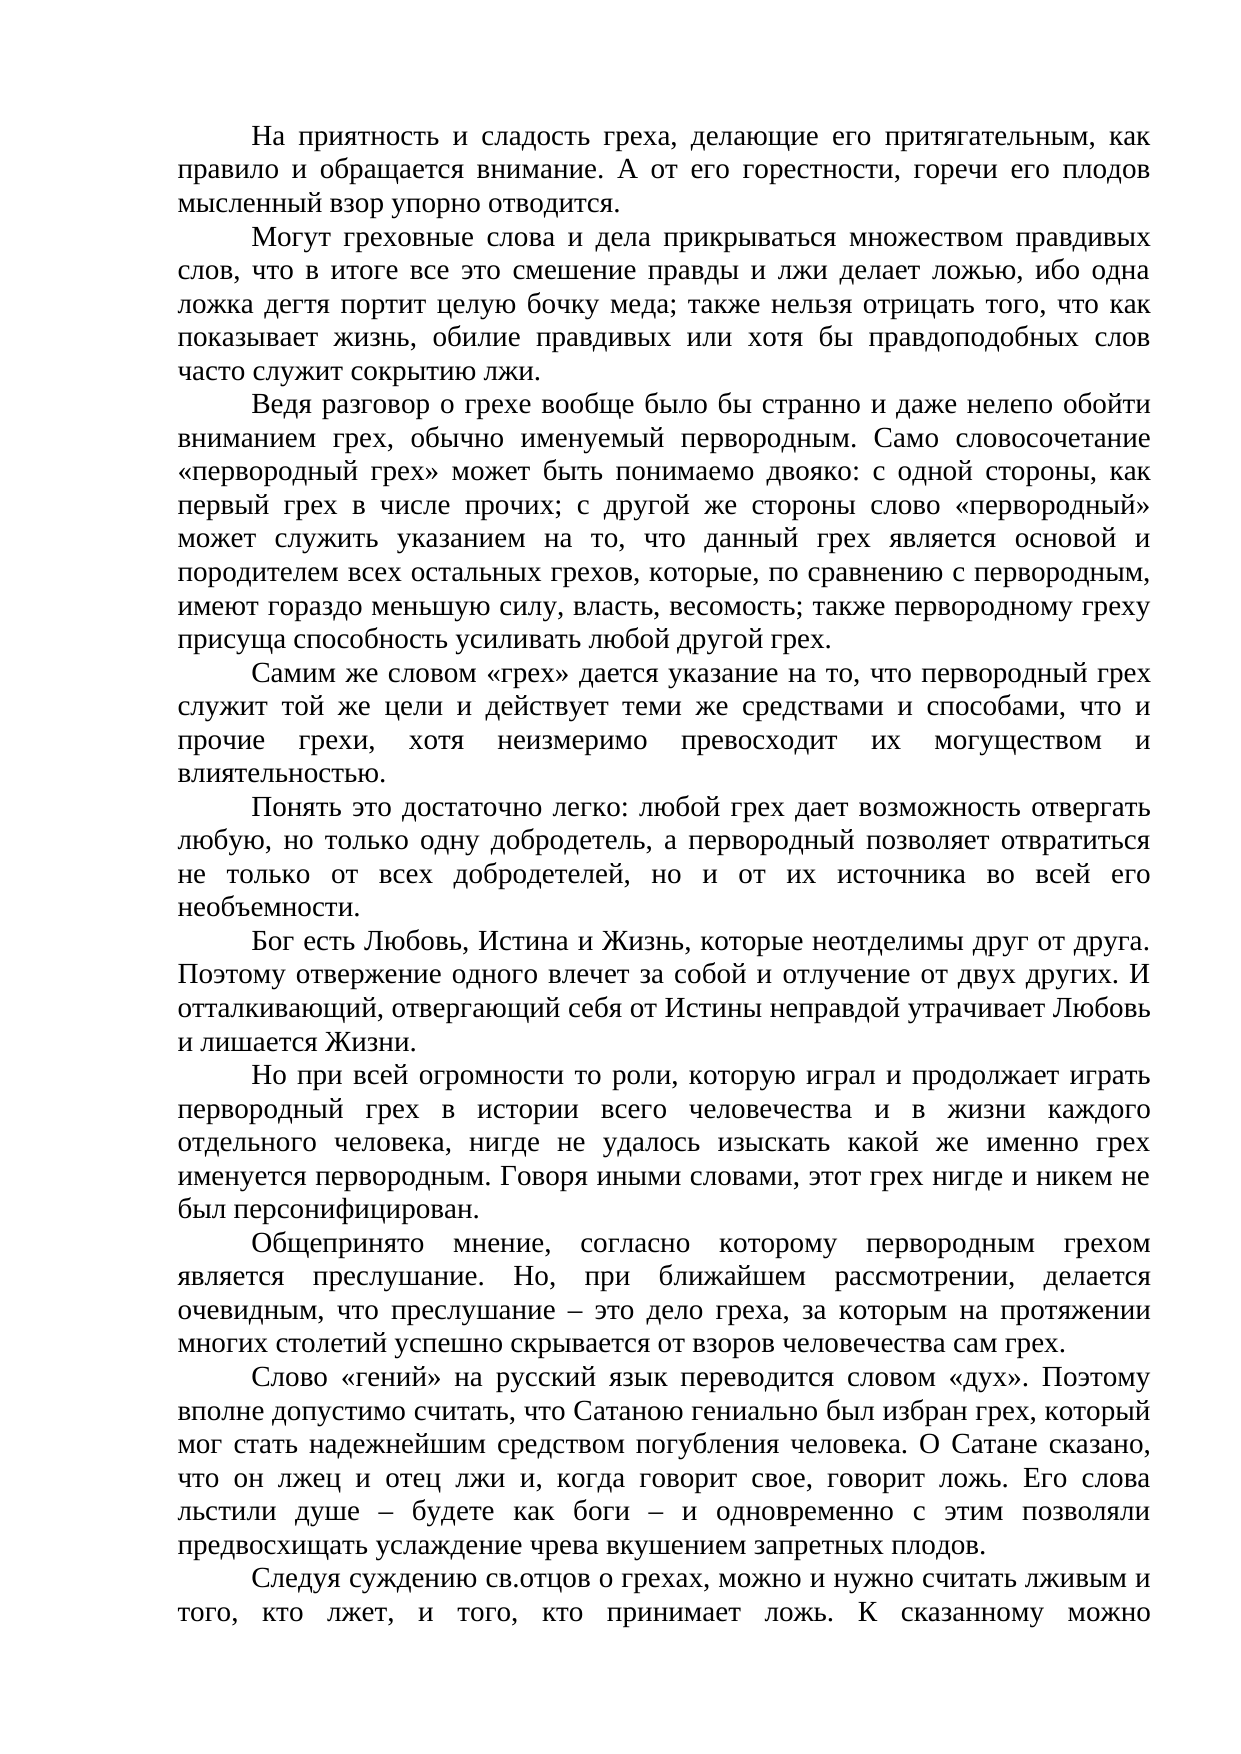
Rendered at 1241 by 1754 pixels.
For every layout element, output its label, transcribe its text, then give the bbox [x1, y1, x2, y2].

text Но при всей огромности то роли, которую играл и продолжает играть первородный грех в истории всего человечества и в жизни каждого отдельного человека, нигде не удалось изыскать какой же именно грех именуется первородным. Говоря иными словами, этот грех нигде и никем не был персонифицирован. [177, 1057, 1152, 1225]
text Ведя разговор о грехе вообще было бы странно и даже нелепо обойти вниманием грех, обычно именуемый первородным. Само словосочетание «первородный грех» может быть понимаемо двояко: с одной стороны, как первый грех в числе прочих; с другой же стороны слово «первородный» может служить указанием на то, что данный грех является основой и породителем всех остальных грехов, которые, по сравнению с первородным, имеют гораздо меньшую силу, власть, весомость; также первородному греху присуща способность усиливать любой другой грех. [177, 386, 1152, 655]
text Бог есть Любовь, Истина и Жизнь, которые неотделимы друг от друга. Поэтому отвержение одного влечет за собой и отлучение от двух других. И отталкивающий, отвергающий себя от Истины неправдой утрачивает Любовь и лишается Жизни. [177, 923, 1152, 1057]
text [177, 1560, 1152, 1627]
text На приятность и сладость греха, делающие его притягательным, как правило и обращается внимание. А от его горестности, горечи его плодов мысленный взор упорно отводится. [177, 118, 1152, 219]
text Слово «гений» на русский язык переводится словом «дух». Поэтому вполне допустимо считать, что Сатаною гениально был избран грех, который мог стать надежнейшим средством погубления человека. О Сатане сказано, что он лжец и отец лжи и, когда говорит свое, говорит ложь. Его слова льстили душе – будете как боги – и одновременно с этим позволяли предвосхищать услаждение чрева вкушением запретных плодов. [177, 1359, 1152, 1560]
text Понять это достаточно легко: любой грех дает возможность отвергать любую, но только одну добродетель, а первородный позволяет отвратиться не только от всех добродетелей, но и от их источника во всей его необъемности. [177, 789, 1152, 923]
text Самим же словом «грех» дается указание на то, что первородный грех служит той же цели и действует теми же средствами и способами, что и прочие грехи, хотя неизмеримо превосходит их могуществом и влиятельностью. [177, 655, 1152, 789]
text Могут греховные слова и дела прикрываться множеством правдивых слов, что в итоге все это смешение правды и лжи делает ложью, ибо одна ложка дегтя портит целую бочку меда; также нельзя отрицать того, что как показывает жизнь, обилие правдивых или хотя бы правдоподобных слов часто служит сокрытию лжи. [177, 219, 1152, 386]
text Общепринято мнение, согласно которому первородным грехом является преслушание. Но, при ближайшем рассмотрении, делается очевидным, что преслушание – это дело греха, за которым на протяжении многих столетий успешно скрывается от взоров человечества сам грех. [177, 1225, 1152, 1359]
